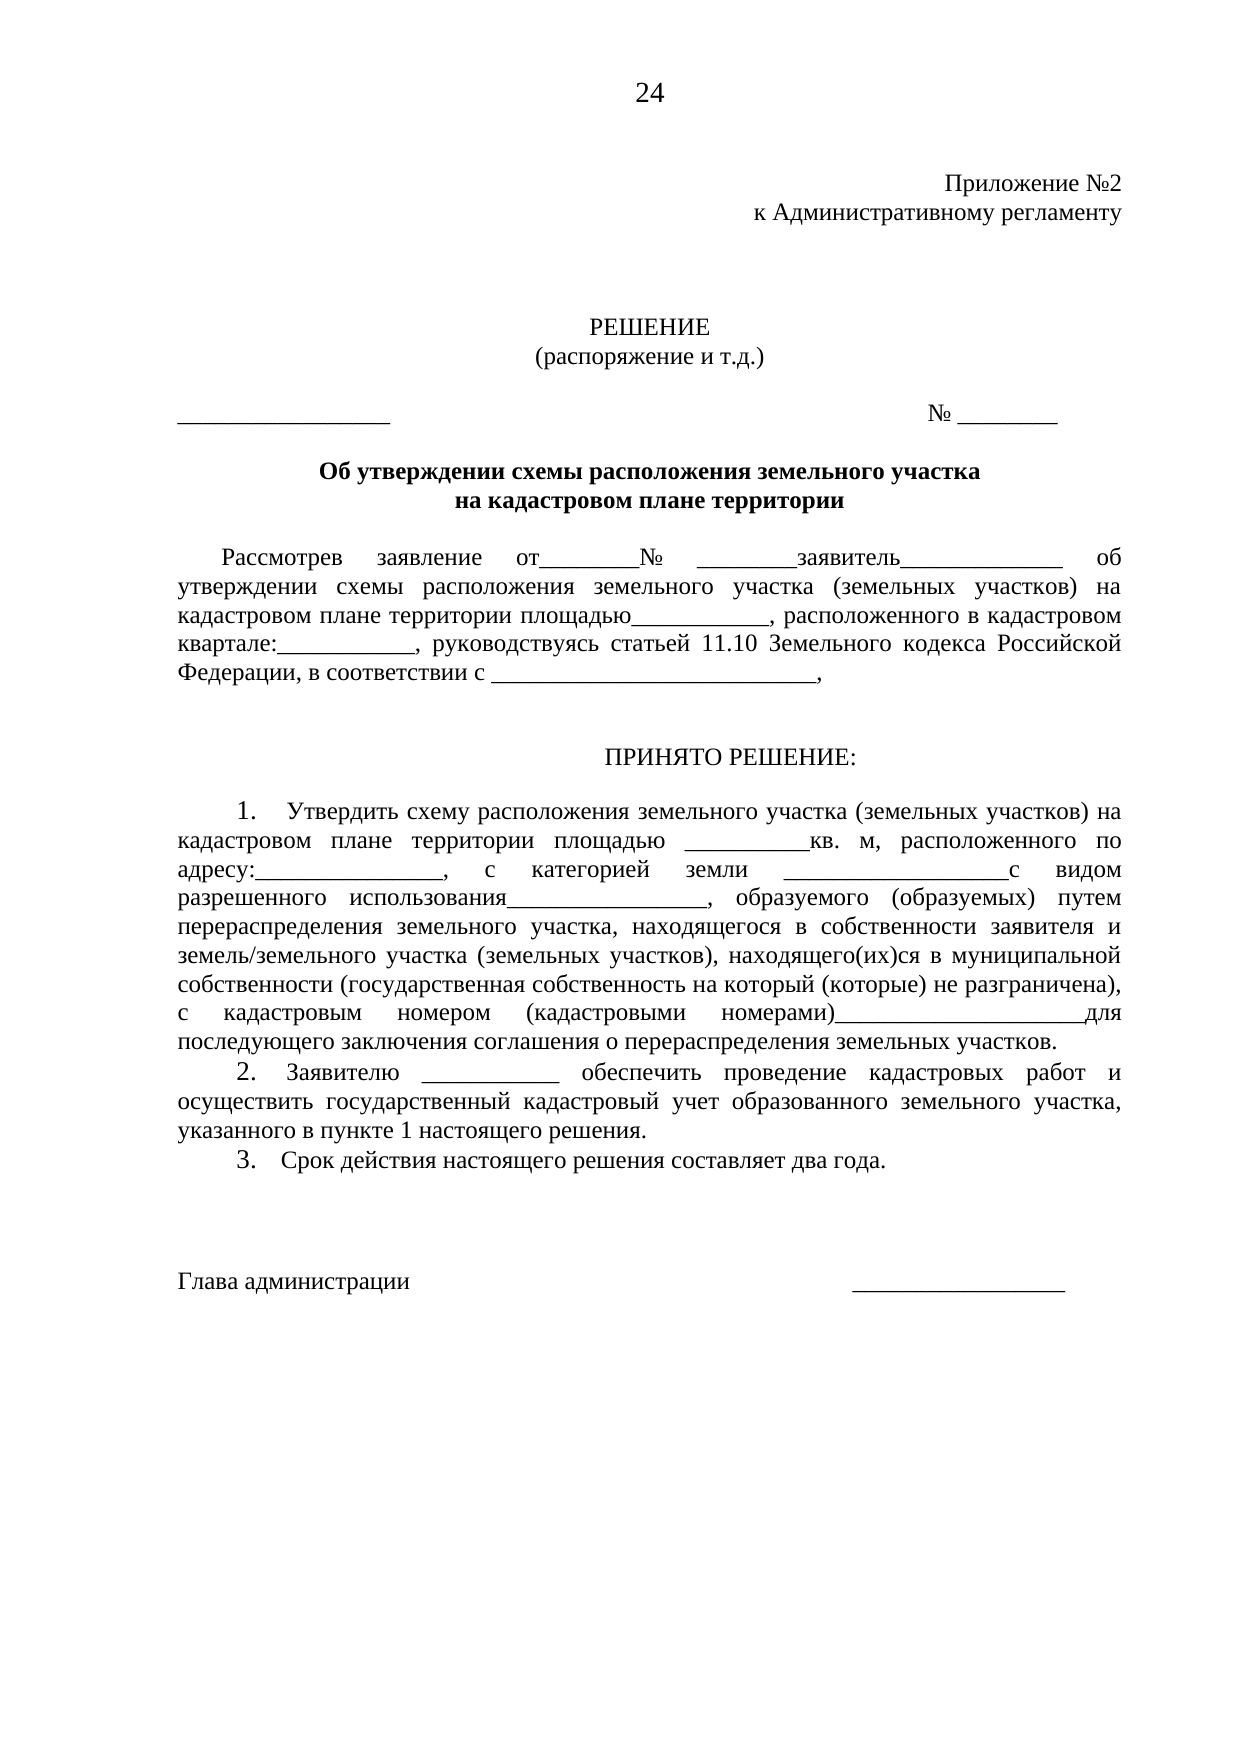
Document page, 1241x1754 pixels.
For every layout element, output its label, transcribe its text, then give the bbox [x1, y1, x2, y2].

text Рассмотрев заявление от________№ ________заявитель_____________ об утверждении схемы расположения земельного участка (земельных участков) на кадастровом плане территории площадью___________, расположенного в кадастровом квартале:___________, руководствуясь статьей 11.10 Земельного кодекса Российской Федерации, в соответствии с __________________________, [177, 542, 1122, 686]
text Глава администрации _________________ [177, 1266, 1122, 1295]
list Срок действия настоящего решения составляет два года. [177, 1144, 1122, 1175]
text РЕШЕНИЕ [177, 312, 1122, 341]
text Об утверждении схемы расположения земельного участка [177, 456, 1122, 485]
text на кадастровом плане территории [177, 485, 1122, 513]
list Утвердить схему расположения земельного участка (земельных участков) на кадастровом плане территории площадью __________кв. м, расположенного по адресу:_______________, с категорией земли __________________с видом разрешенного использования________________, образуемого (образуемых) путем перераспределения земельного участка, находящегося в собственности заявителя и земель/земельного участка (земельных участков), находящего(их)ся в муниципальной собственности (государственная собственность на который (которые) не разграничена), с кадастровым номером (кадастровыми номерами)____________________для последующего заключения соглашения о перераспределения земельных участков. [177, 794, 1122, 1055]
text Приложение №2 [177, 168, 1122, 197]
text (распоряжение и т.д.) [177, 341, 1122, 370]
list Заявителю ___________ обеспечить проведение кадастровых работ и осуществить государственный кадастровый учет образованного земельного участка, указанного в пункте 1 настоящего решения. [177, 1055, 1122, 1144]
text ПРИНЯТО РЕШЕНИЕ: [604, 742, 1122, 771]
text _________________ № ________ [177, 398, 1122, 427]
text к Административному регламенту [177, 197, 1122, 226]
